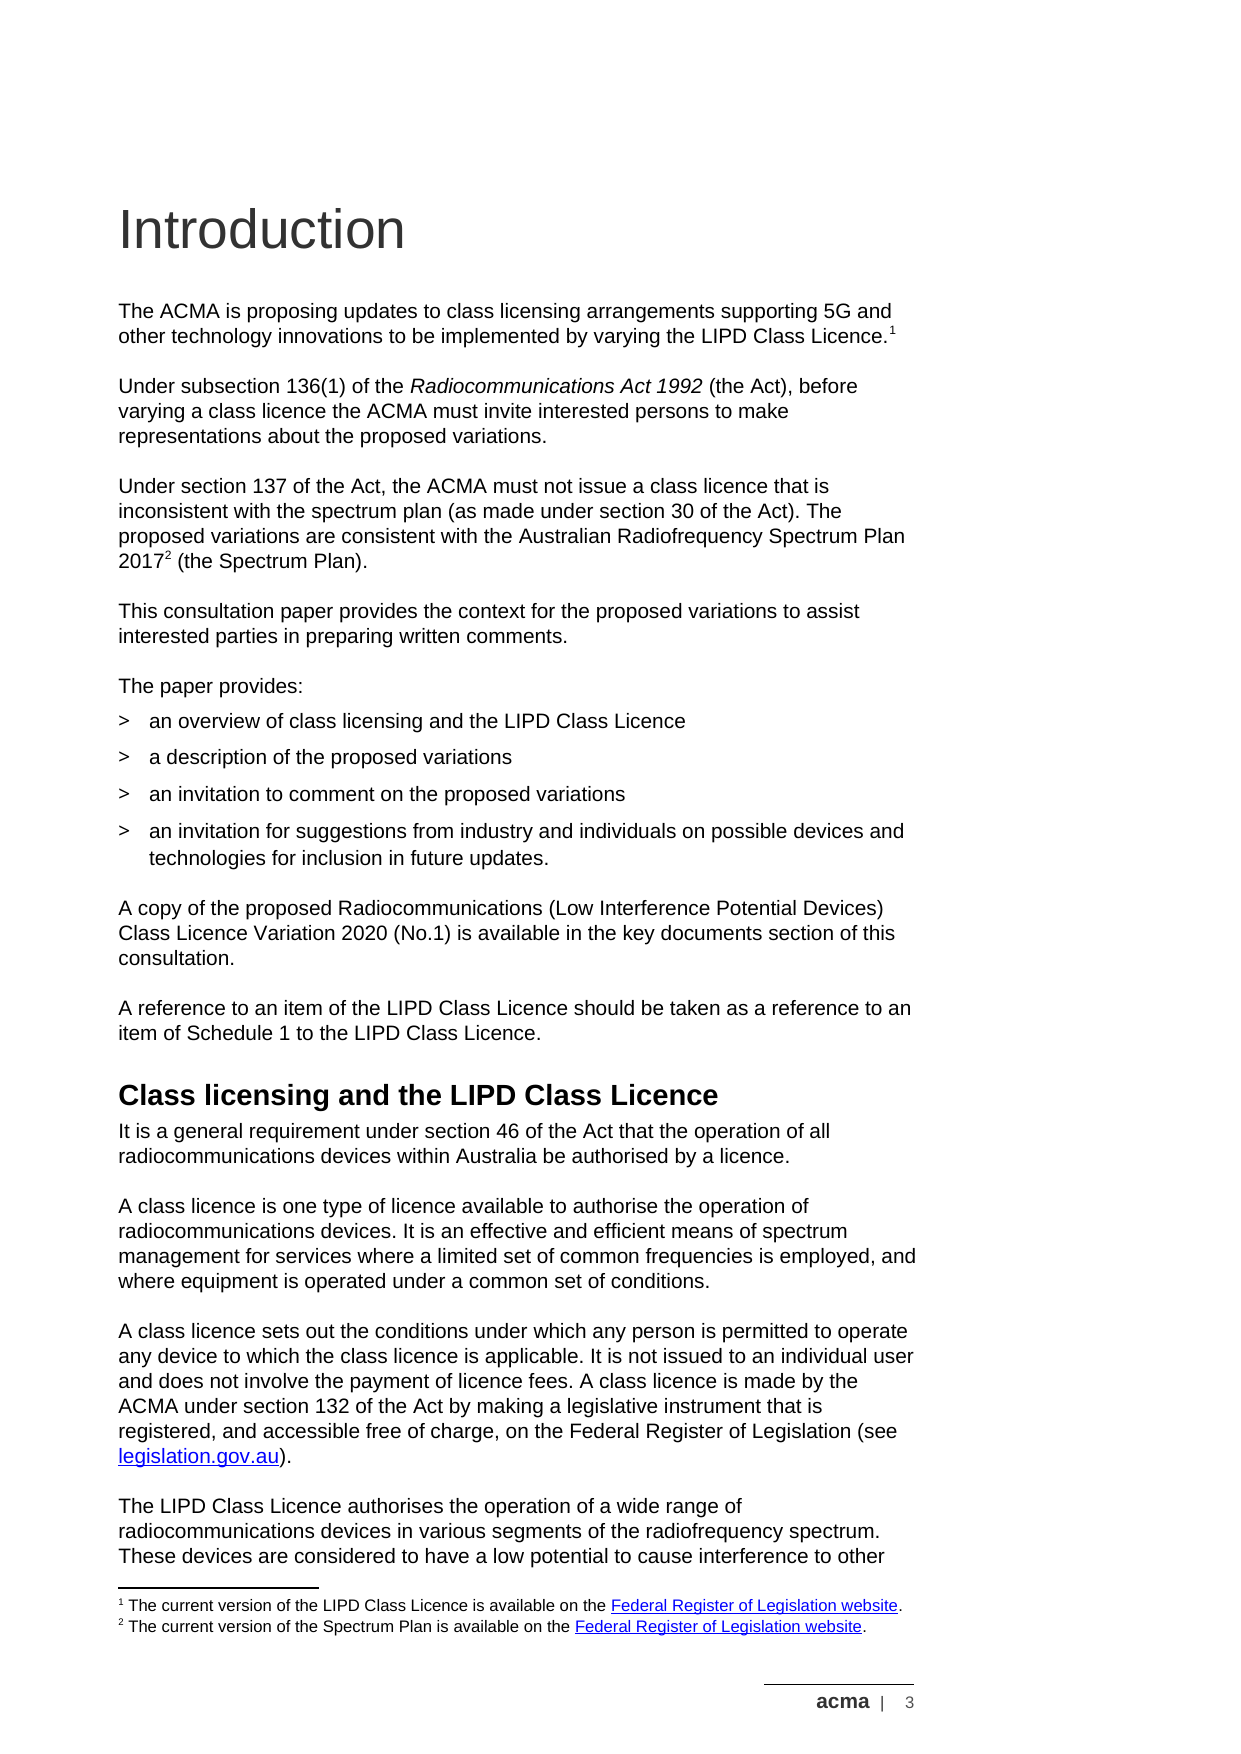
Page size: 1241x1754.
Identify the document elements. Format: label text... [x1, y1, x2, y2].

text This consultation paper provides the context for the proposed variations to assist interested parties in preparing written comments. [118, 597, 917, 647]
text It is a general requirement under section 46 of the Act that the operation of all radiocommunications devices within Australia be authorised by a licence. [118, 1118, 917, 1168]
text A class licence sets out the conditions under which any person is permitted to operate any device to which the class licence is applicable. It is not issued to an individual user and does not involve the payment of licence fees. A class licence is made by the ACMA under section 132 of the Act by making a legislative instrument that is registered, and accessible free of charge, on the Federal Register of Legislation (see legislation.gov.au). [118, 1318, 917, 1468]
list an invitation to comment on the proposed variations [118, 779, 917, 808]
text The paper provides: [118, 672, 917, 697]
text A class licence is one type of licence available to authorise the operation of radiocommunications devices. It is an effective and efficient means of spectrum management for services where a limited set of common frequencies is employed, and where equipment is operated under a common set of conditions. [118, 1193, 917, 1293]
list an overview of class licensing and the LIPD Class Licence [118, 706, 917, 734]
subtitle Class licensing and the LIPD Class Licence [118, 1078, 917, 1111]
text A reference to an item of the LIPD Class Licence should be taken as a reference to an item of Schedule 1 to the LIPD Class Licence. [118, 994, 917, 1044]
text Under section 137 of the Act, the ACMA must not issue a class licence that is inconsistent with the spectrum plan (as made under section 30 of the Act). The proposed variations are consistent with the Australian Radiofrequency Spectrum Plan 2017 (the Spectrum Plan). [118, 472, 917, 572]
list an invitation for suggestions from industry and individuals on possible devices and technologies for inclusion in future updates. [118, 816, 917, 869]
text Under subsection 136(1) of the Radiocommunications Act 1992 (the Act), before varying a class licence the ACMA must invite interested persons to make representations about the proposed variations. [118, 372, 917, 447]
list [118, 1493, 917, 1568]
text The ACMA is proposing updates to class licensing arrangements supporting 5G and other technology innovations to be implemented by varying the LIPD Class Licence. [118, 297, 917, 347]
text A copy of the proposed Radiocommunications (Low Interference Potential Devices) Class Licence Variation 2020 (No.1) is available in the key documents section of this consultation. [118, 894, 917, 969]
subtitle Introduction [118, 203, 917, 260]
list a description of the proposed variations [118, 742, 917, 771]
